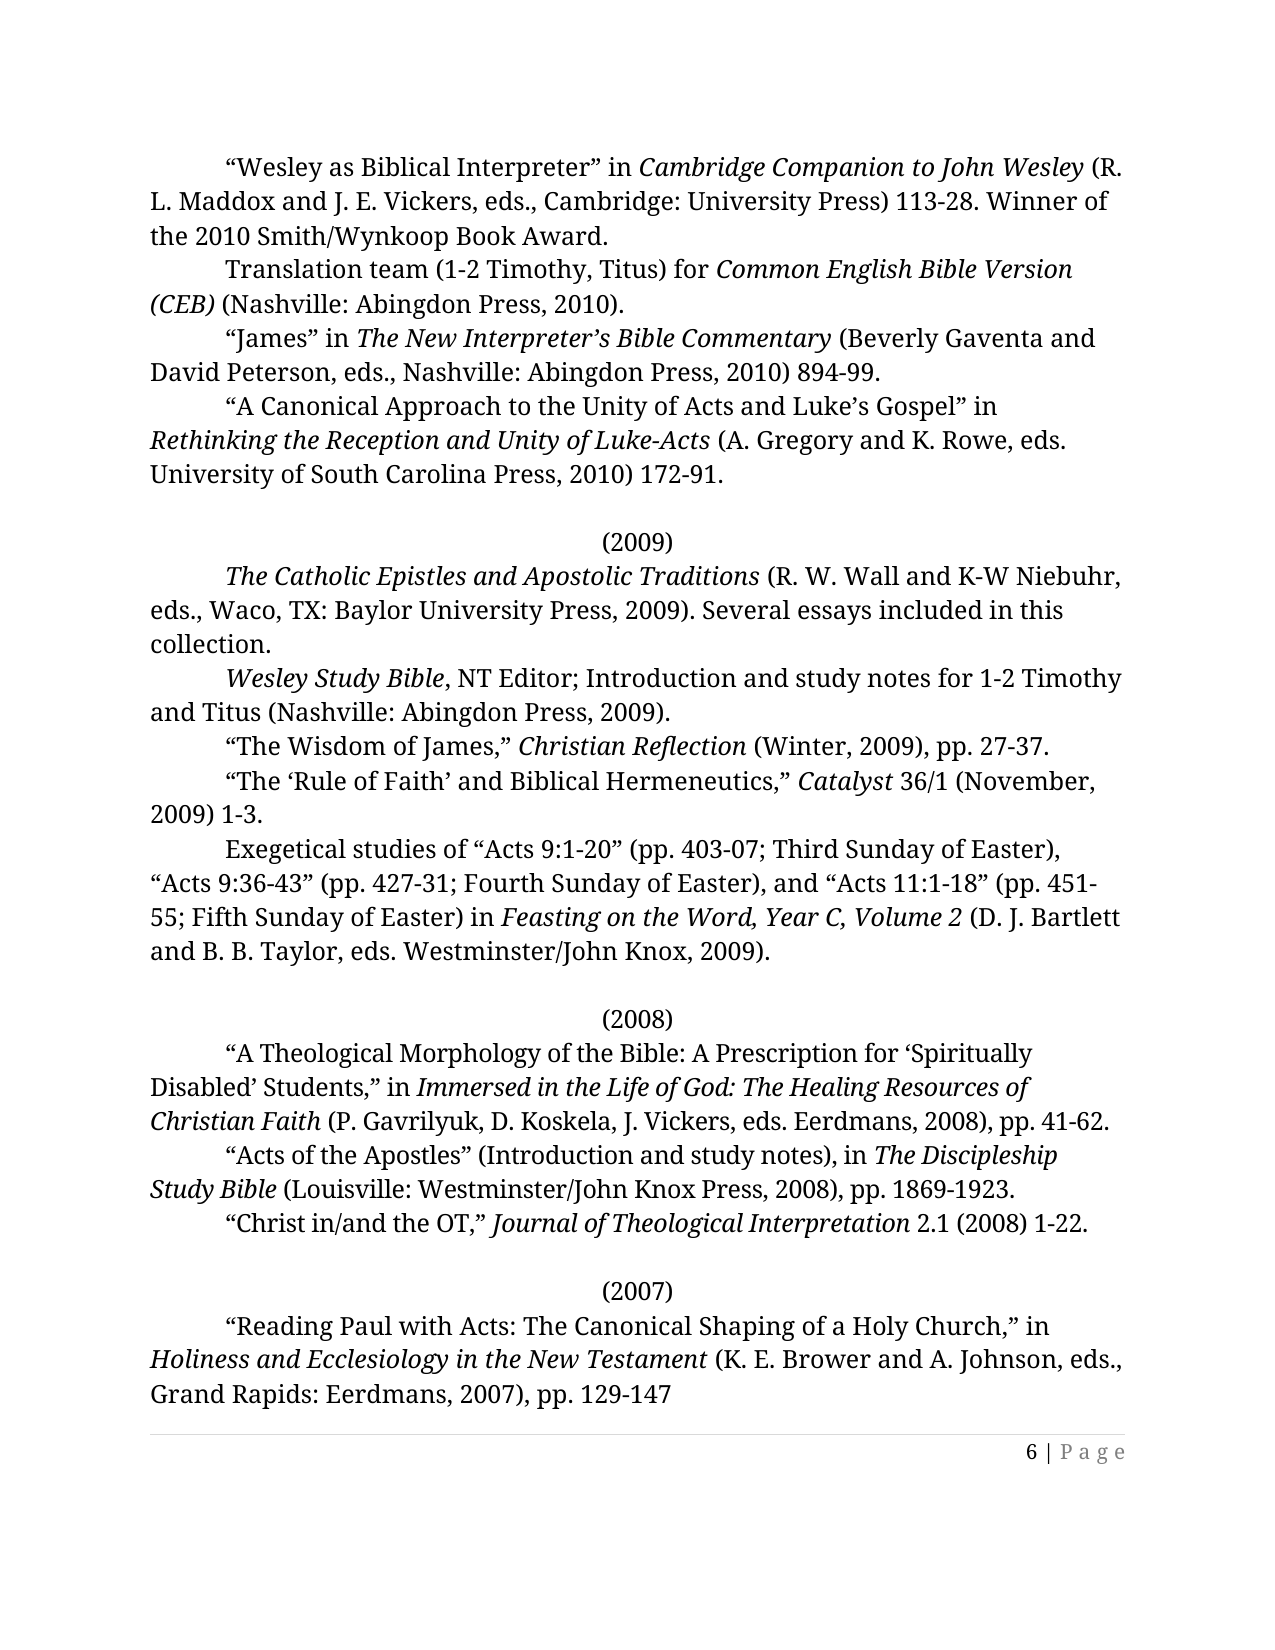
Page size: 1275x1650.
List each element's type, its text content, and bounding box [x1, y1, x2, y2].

text (2009) [150, 525, 1125, 559]
text “A Theological Morphology of the Bible: A Prescription for ‘Spiritually Disabled’ Students,” in Immersed in the Life of God: The Healing Resources of Christian Faith (P. Gavrilyuk, D. Koskela, J. Vickers, eds. Eerdmans, 2008), pp. 41-62. [150, 1036, 1125, 1138]
text “Christ in/and the OT,” Journal of Theological Interpretation 2.1 (2008) 1-22. [150, 1206, 1125, 1240]
text “The ‘Rule of Faith’ and Biblical Hermeneutics,” Catalyst 36/1 (November, 2009) 1-3. [150, 763, 1125, 831]
text “A Canonical Approach to the Unity of Acts and Luke’s Gospel” in Rethinking the Reception and Unity of Luke-Acts (A. Gregory and K. Rowe, eds. University of South Carolina Press, 2010) 172-91. [150, 388, 1125, 491]
text (2007) [150, 1274, 1125, 1308]
text Translation team (1-2 Timothy, Titus) for Common English Bible Version (CEB) (Nashville: Abingdon Press, 2010). [150, 252, 1125, 320]
text “Wesley as Biblical Interpreter” in Cambridge Companion to John Wesley (R. L. Maddox and J. E. Vickers, eds., Cambridge: University Press) 113-28. Winner of the 2010 Smith/Wynkoop Book Award. [150, 150, 1125, 252]
text Wesley Study Bible, NT Editor; Introduction and study notes for 1-2 Timothy and Titus (Nashville: Abingdon Press, 2009). [150, 661, 1125, 729]
text Exegetical studies of “Acts 9:1-20” (pp. 403-07; Third Sunday of Easter), “Acts 9:36-43” (pp. 427-31; Fourth Sunday of Easter), and “Acts 11:1-18” (pp. 451-55; Fifth Sunday of Easter) in Feasting on the Word, Year C, Volume 2 (D. J. Bartlett and B. B. Taylor, eds. Westminster/John Knox, 2009). [150, 831, 1125, 967]
text The Catholic Epistles and Apostolic Traditions (R. W. Wall and K-W Niebuhr, eds., Waco, TX: Baylor University Press, 2009). Several essays included in this collection. [150, 559, 1125, 661]
text “Acts of the Apostles” (Introduction and study notes), in The Discipleship Study Bible (Louisville: Westminster/John Knox Press, 2008), pp. 1869-1923. [150, 1138, 1125, 1206]
text “Reading Paul with Acts: The Canonical Shaping of a Holy Church,” in Holiness and Ecclesiology in the New Testament (K. E. Brower and A. Johnson, eds., Grand Rapids: Eerdmans, 2007), pp. 129-147 [150, 1308, 1125, 1410]
text “James” in The New Interpreter’s Bible Commentary (Beverly Gaventa and David Peterson, eds., Nashville: Abingdon Press, 2010) 894-99. [150, 320, 1125, 388]
text “The Wisdom of James,” Christian Reflection (Winter, 2009), pp. 27-37. [150, 729, 1125, 763]
text (2008) [150, 1002, 1125, 1036]
